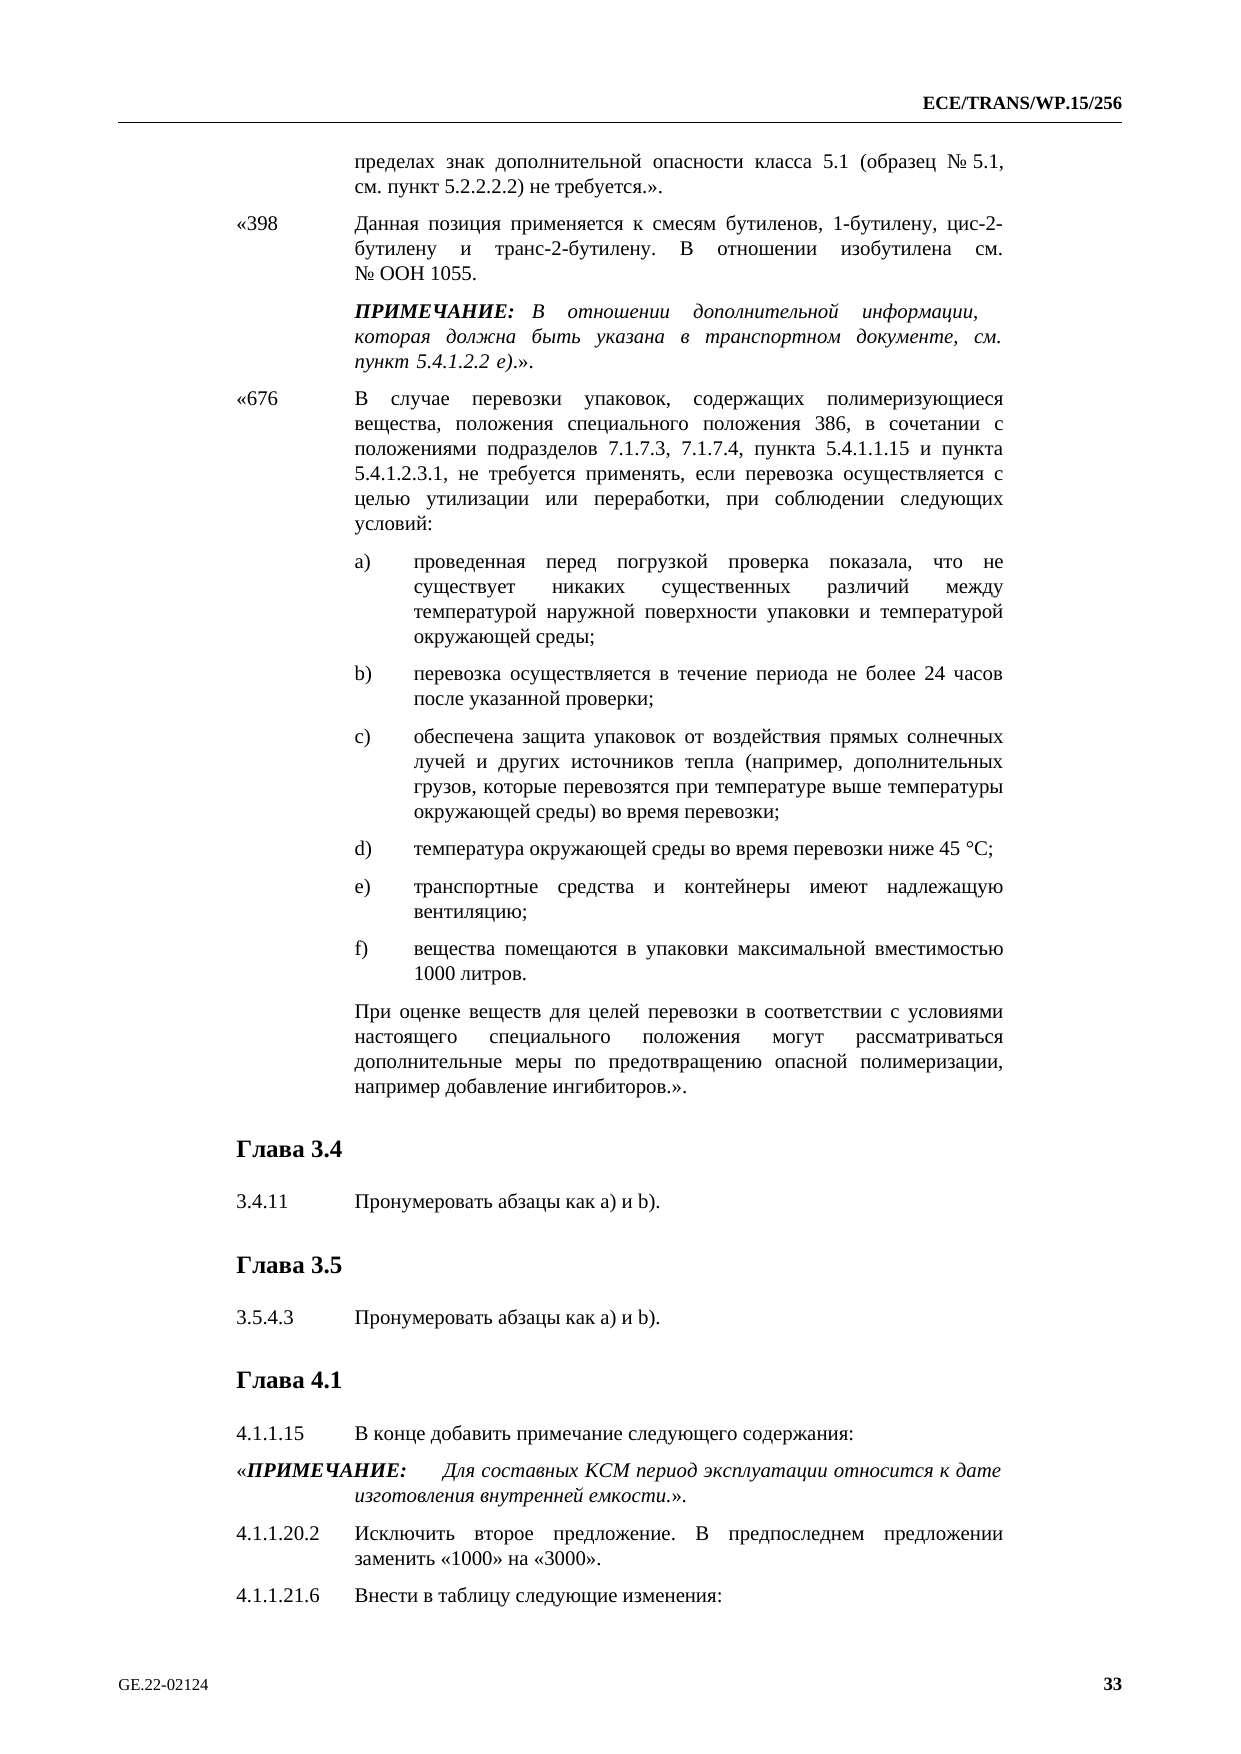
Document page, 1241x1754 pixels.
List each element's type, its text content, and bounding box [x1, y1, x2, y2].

text 4.1.1.20.2 Исключить второе предложение. В предпоследнем предложении заменить «1000» на «3000». [236, 1519, 1004, 1569]
text «398 Данная позиция применяется к смесям бутиленов, 1-бутилену, цис-2-бутилену и транс-2-бутилену. В отношении изобутилена см. № ООН 1055. [236, 210, 1004, 285]
text Глава 3.5 [118, 1251, 1004, 1279]
text f) вещества помещаются в упаковки максимальной вместимостью 1000 литров. [236, 935, 1004, 985]
text 4.1.1.15 В конце добавить примечание следующего содержания: [236, 1419, 1004, 1444]
text d) температура окружающей среды во время перевозки ниже 45 °C; [236, 835, 1004, 860]
text При оценке веществ для целей перевозки в соответствии с условиями настоящего специального положения могут рассматриваться дополнительные меры по предотвращению опасной полимеризации, например добавление ингибиторов.». [236, 998, 1004, 1098]
text «ПРИМЕЧАНИЕ: Для составных КСМ период эксплуатации относится к дате изготовления внутренней емкости.». [236, 1457, 1004, 1507]
text ПРИМЕЧАНИЕ: В отношении дополнительной информации, которая должна быть указана в транспортном документе, см. пункт 5.4.1.2.2 e).». [236, 298, 1004, 373]
text e) транспортные средства и контейнеры имеют надлежащую вентиляцию; [236, 873, 1004, 923]
text Глава 3.4 [118, 1135, 1004, 1163]
text Глава 4.1 [118, 1366, 1004, 1394]
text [236, 148, 1004, 198]
text a) проведенная перед погрузкой проверка показала, что не существует никаких существенных различий между температурой наружной поверхности упаковки и температурой окружающей среды; [236, 548, 1004, 648]
text 3.4.11 Пронумеровать абзацы как a) и b). [236, 1188, 1004, 1213]
text «676 В случае перевозки упаковок, содержащих полимеризующиеся вещества, положения специального положения 386, в сочетании с положениями подразделов 7.1.7.3, 7.1.7.4, пункта 5.4.1.1.15 и пункта 5.4.1.2.3.1, не требуется применять, если перевозка осуществляется с целью утилизации или переработки, при соблюдении следующих условий: [236, 385, 1004, 535]
text 4.1.1.21.6 Внести в таблицу следующие изменения: [236, 1582, 1004, 1607]
text 3.5.4.3 Пронумеровать абзацы как a) и b). [236, 1304, 1004, 1329]
text b) перевозка осуществляется в течение периода не более 24 часов после указанной проверки; [236, 660, 1004, 710]
text c) обеспечена защита упаковок от воздействия прямых солнечных лучей и других источников тепла (например, дополнительных грузов, которые перевозятся при температуре выше температуры окружающей среды) во время перевозки; [236, 723, 1004, 823]
